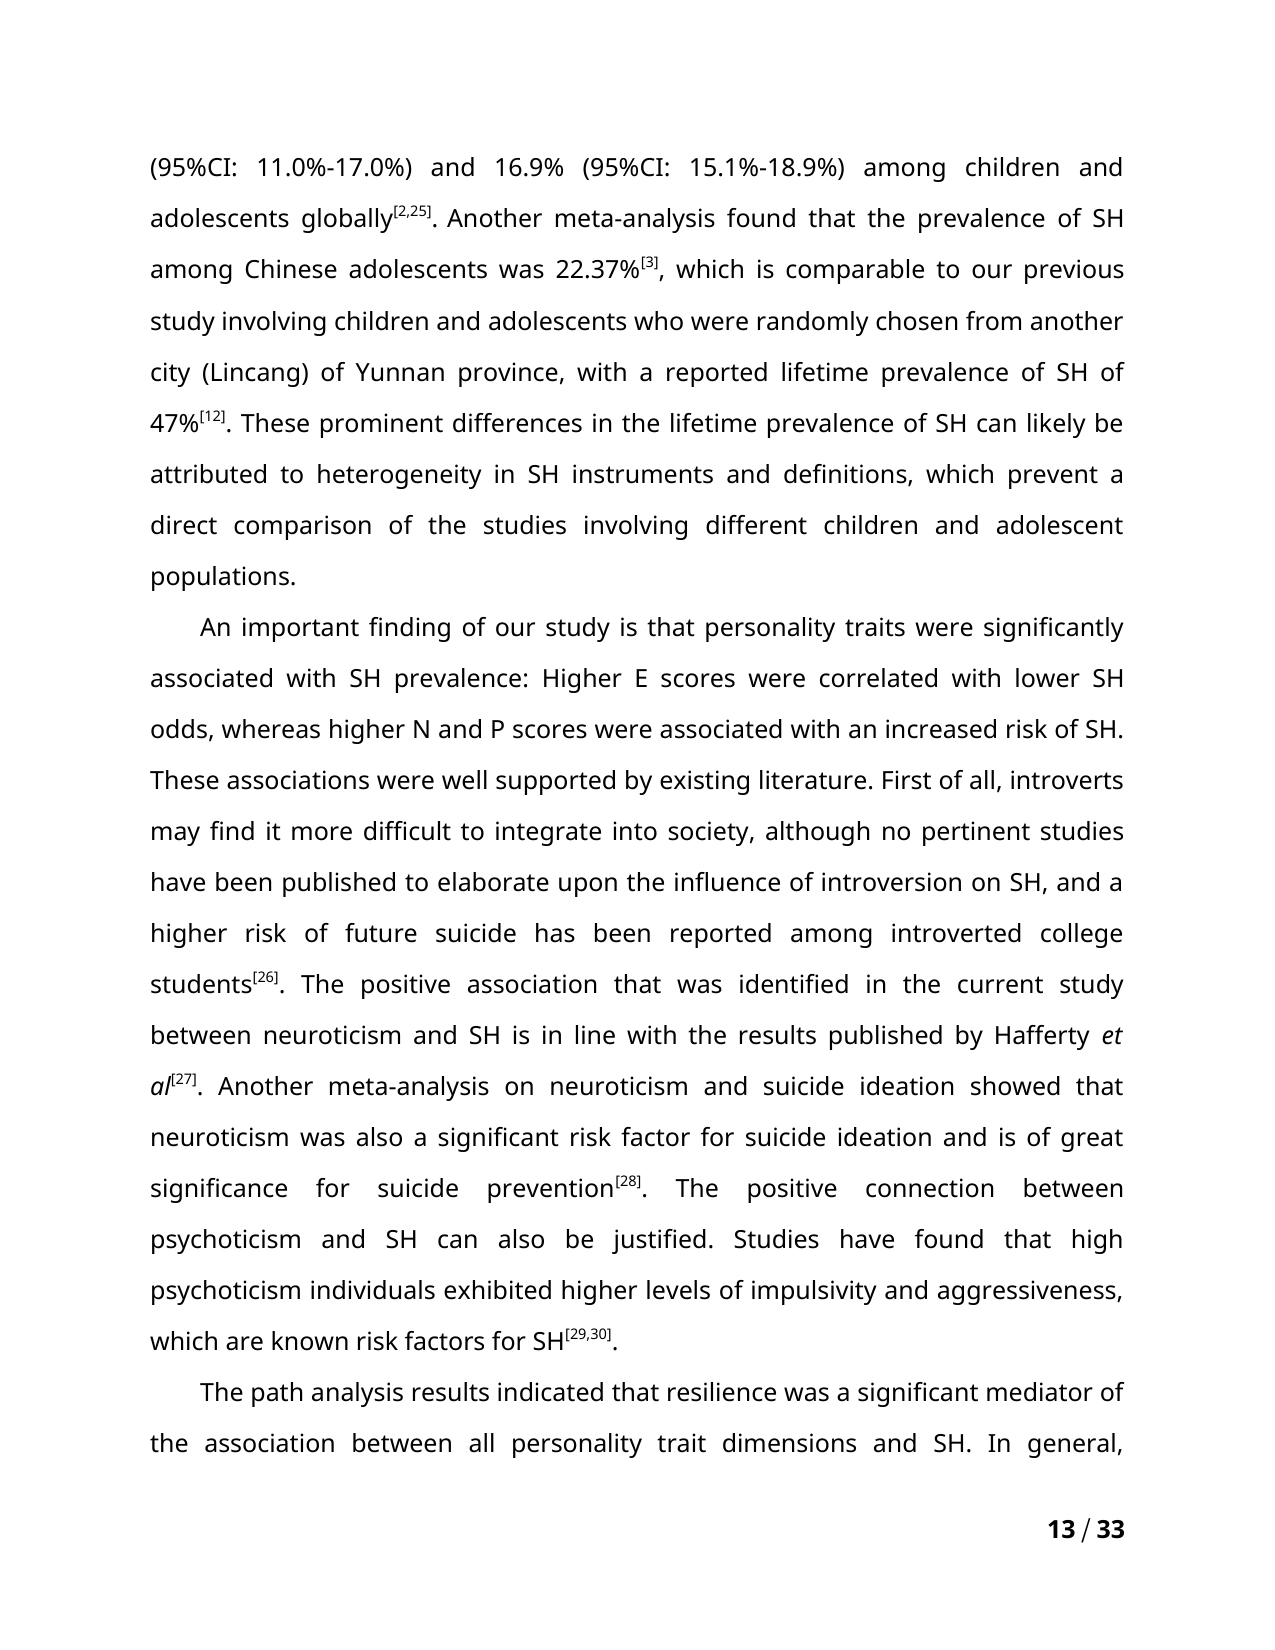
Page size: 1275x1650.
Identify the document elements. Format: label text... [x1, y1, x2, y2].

text An important finding of our study is that personality traits were significantly associated with SH prevalence: Higher E scores were correlated with lower SH odds, whereas higher N and P scores were associated with an increased risk of SH. These associations were well supported by existing literature. First of all, introverts may find it more difficult to integrate into society, although no pertinent studies have been published to elaborate upon the influence of introversion on SH, and a higher risk of future suicide has been reported among introverted college students[26]. The positive association that was identified in the current study between neuroticism and SH is in line with the results published by Hafferty et al[27]. Another meta-analysis on neuroticism and suicide ideation showed that neuroticism was also a significant risk factor for suicide ideation and is of great significance for suicide prevention[28]. The positive connection between psychoticism and SH can also be justified. Studies have found that high psychoticism individuals exhibited higher levels of impulsivity and aggressiveness, which are known risk factors for SH[29,30]. [150, 609, 1125, 1358]
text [150, 1375, 1125, 1460]
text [150, 150, 1125, 592]
